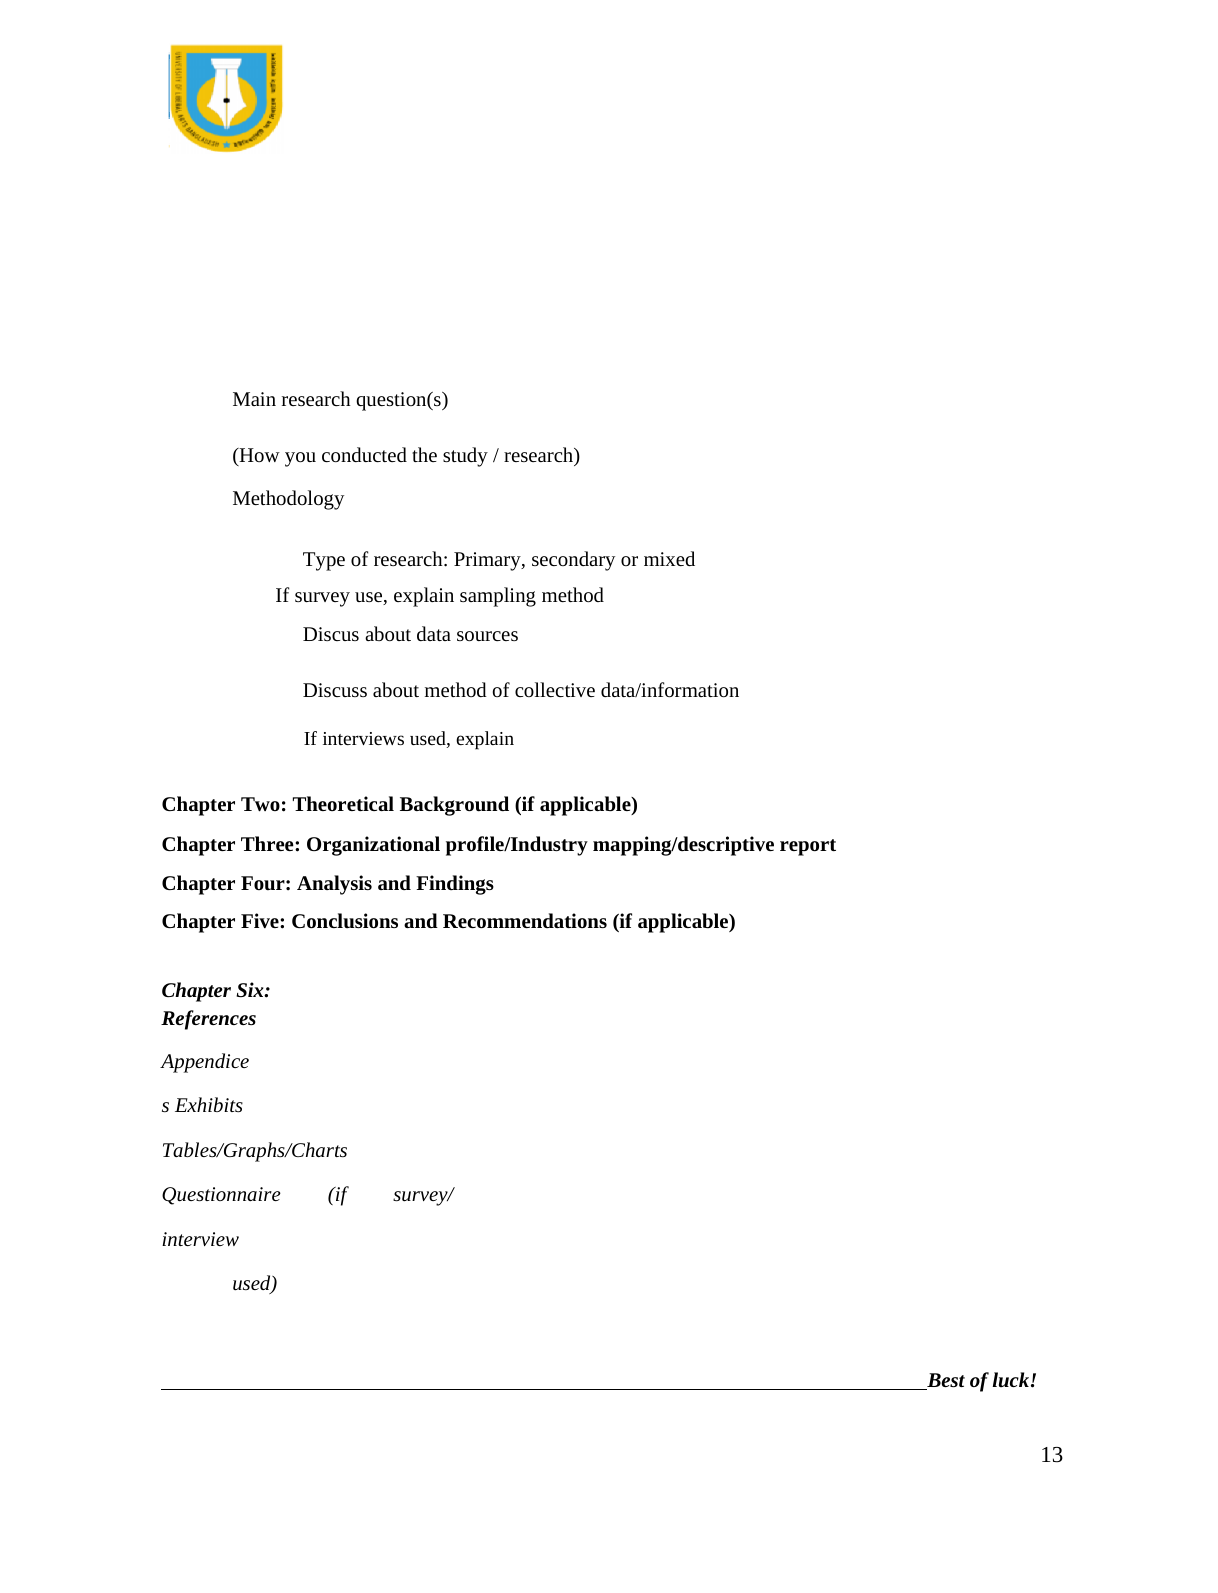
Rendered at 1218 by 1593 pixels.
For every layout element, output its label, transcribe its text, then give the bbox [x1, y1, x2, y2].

text Chapter Three: Organizational profile/Industry mapping/descriptive report Chapter Four: Analysis and Findings [161, 831, 839, 895]
subtitle Chapter Six: [161, 977, 1118, 1002]
text (How you conducted the study / research) Methodology [232, 443, 582, 510]
text Main research question(s) [232, 387, 1118, 411]
text References Appendices Exhibits [161, 1006, 259, 1117]
picture [168, 43, 284, 155]
text used) [232, 1272, 1118, 1295]
text If interviews used, explain [304, 727, 1118, 750]
subtitle Best of luck! [161, 1368, 1118, 1392]
text Discuss about method of collective data/information [303, 678, 1118, 702]
subtitle Chapter Two: Theoretical Background (if applicable) [161, 792, 1118, 816]
subtitle Chapter Five: Conclusions and Recommendations (if applicable) [161, 910, 1118, 933]
text Tables/Graphs/Charts Questionnaire (if survey/ interview [161, 1137, 453, 1251]
text Type of research: Primary, secondary or mixed If survey use, explain sampling method [275, 547, 698, 607]
text Discus about data sources [303, 622, 1118, 646]
